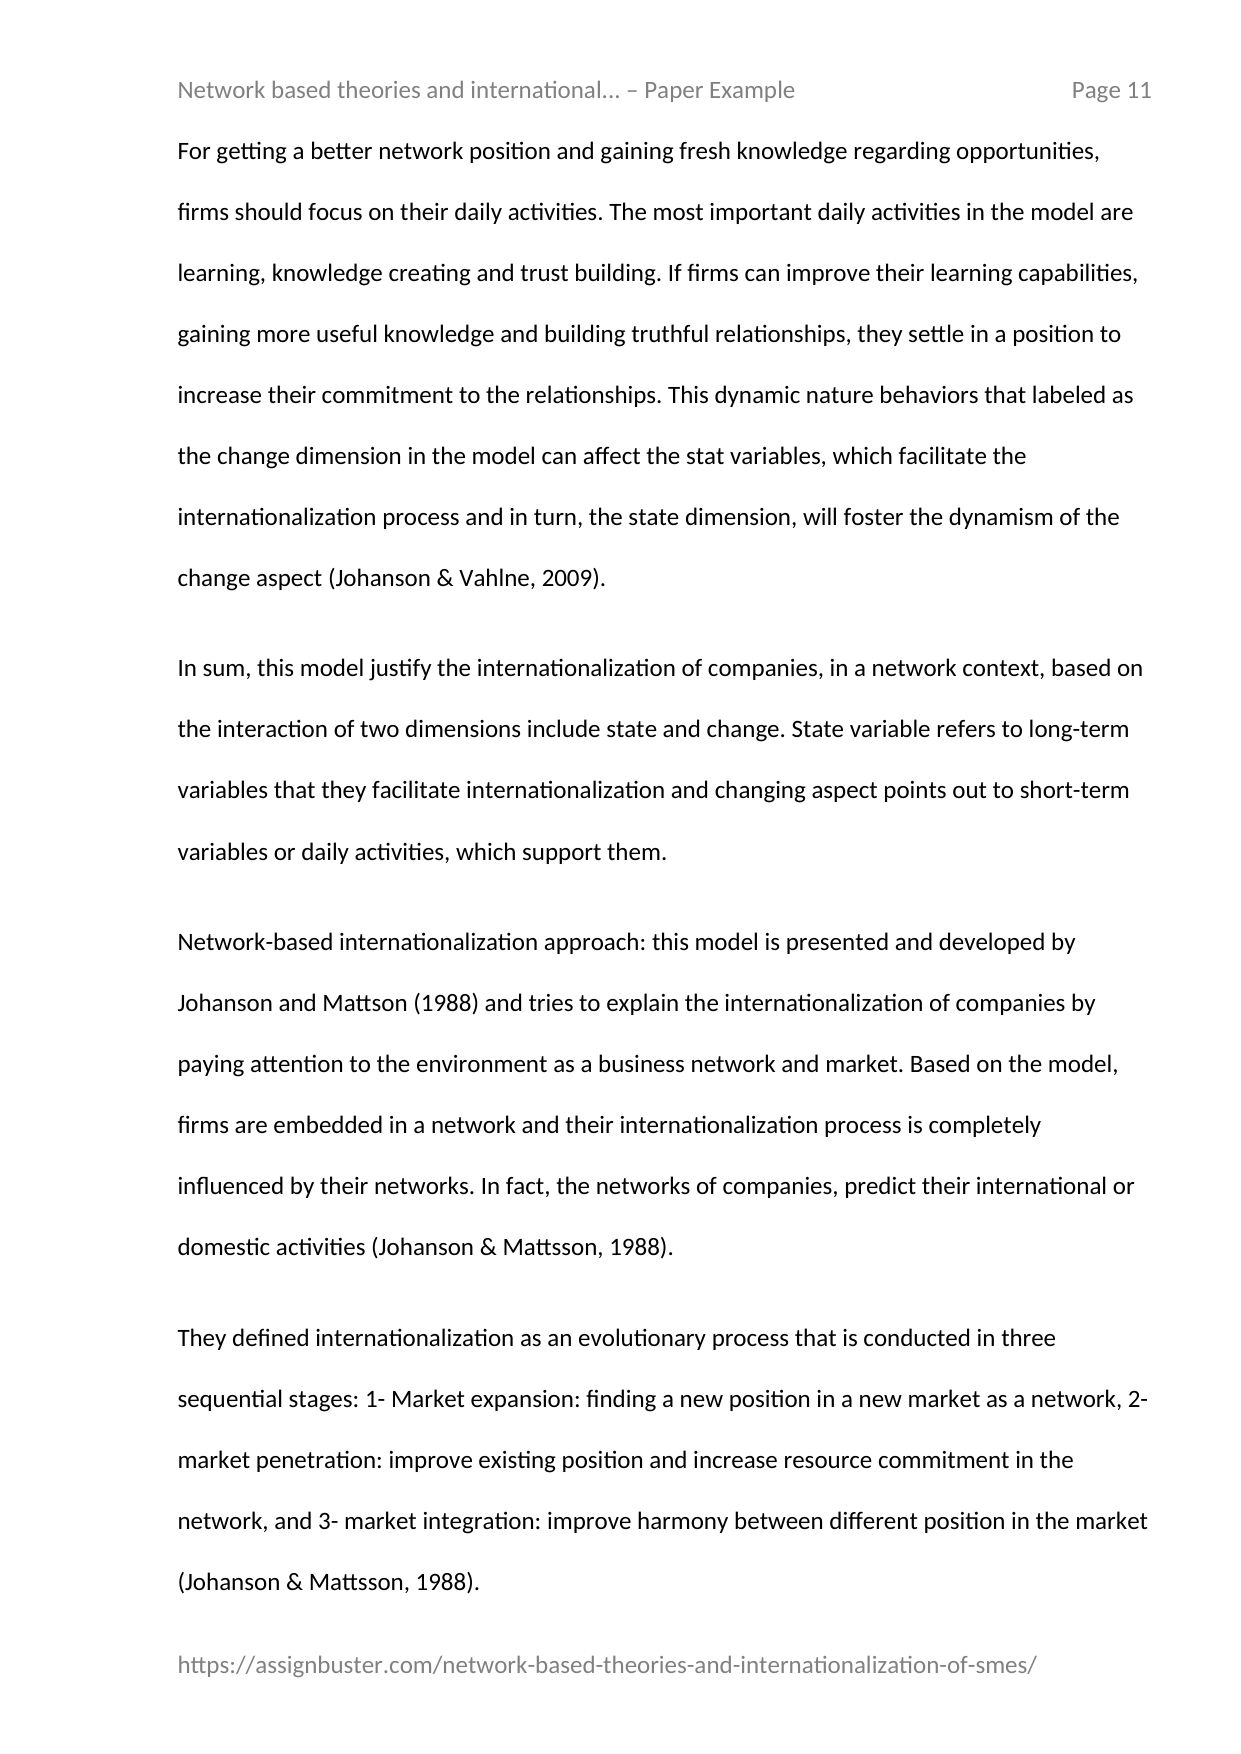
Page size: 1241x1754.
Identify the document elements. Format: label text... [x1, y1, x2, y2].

text In sum, this model justify the internationalization of companies, in a network context, based on the interaction of two dimensions include state and change. State variable refers to long-term variables that they facilitate internationalization and changing aspect points out to short-term variables or daily activities, which support them. [177, 653, 1152, 866]
text They defined internationalization as an evolutionary process that is conducted in three sequential stages: 1- Market expansion: finding a new position in a new market as a network, 2- market penetration: improve existing position and increase resource commitment in the network, and 3- market integration: improve harmony between different position in the market (Johanson & Mattsson, 1988). [177, 1322, 1152, 1597]
text Network-based internationalization approach: this model is presented and developed by Johanson and Mattson (1988) and tries to explain the internationalization of companies by paying attention to the environment as a business network and market. Based on the model, firms are embedded in a network and their internationalization process is completely influenced by their networks. In fact, the networks of companies, predict their international or domestic activities (Johanson & Mattsson, 1988). [177, 926, 1152, 1262]
text For getting a better network position and gaining fresh knowledge regarding opportunities, firms should focus on their daily activities. The most important daily activities in the model are learning, knowledge creating and trust building. If firms can improve their learning capabilities, gaining more useful knowledge and building truthful relationships, they settle in a position to increase their commitment to the relationships. This dynamic nature behaviors that labeled as the change dimension in the model can affect the stat variables, which facilitate the internationalization process and in turn, the state dimension, will foster the dynamism of the change aspect (Johanson & Vahlne, 2009). [177, 135, 1152, 593]
